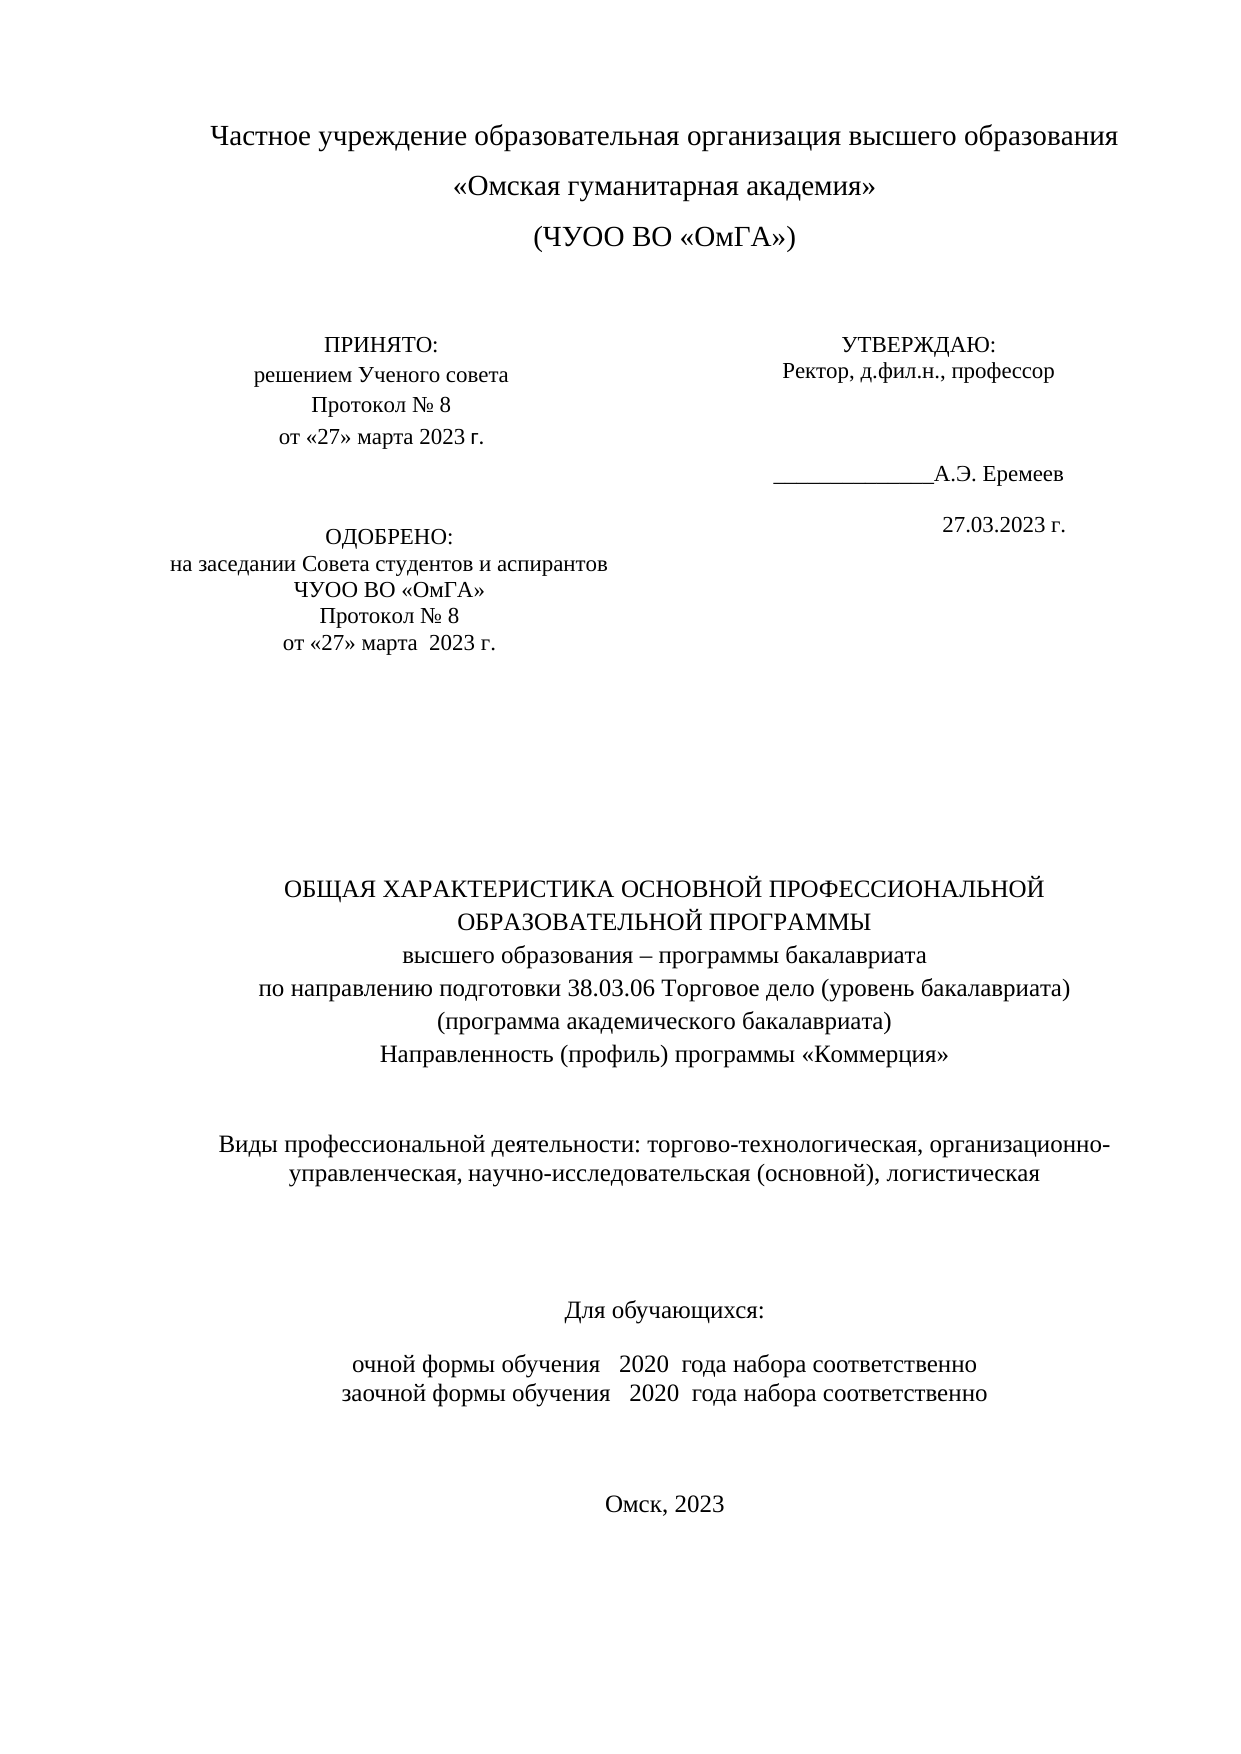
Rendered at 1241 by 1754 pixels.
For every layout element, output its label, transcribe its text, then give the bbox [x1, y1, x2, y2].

text Для обучающихся: [177, 1295, 1152, 1324]
text высшего образования – программы бакалавриата [177, 940, 1152, 969]
subtitle (ЧУОО ВО «ОмГА») [177, 219, 1152, 252]
text по направлению подготовки 38.03.06 Торговое дело (уровень бакалавриата) [177, 973, 1152, 1002]
text (программа академического бакалавриата) [177, 1006, 1152, 1035]
text образовательнОЙ программЫ [177, 907, 1152, 936]
text Направленность (профиль) программы «Коммерция» [177, 1039, 1152, 1068]
text ОБЩАЯ ХАРАКТЕРИСТИКА ОсновнОЙ профессиональнОЙ [177, 874, 1152, 903]
text Виды профессиональной деятельности: торгово-технологическая, организационно-управленческая, научно-исследовательская (основной), логистическая [177, 1129, 1152, 1187]
text заочной формы обучения 2020 года набора соответственно [177, 1378, 1152, 1406]
text очной формы обучения 2020 года набора соответственно [177, 1349, 1152, 1378]
text Омск, 2023 [177, 1489, 1152, 1518]
subtitle Частное учреждение образовательная организация высшего образования «Омская гуманитарная академия» [177, 118, 1152, 202]
